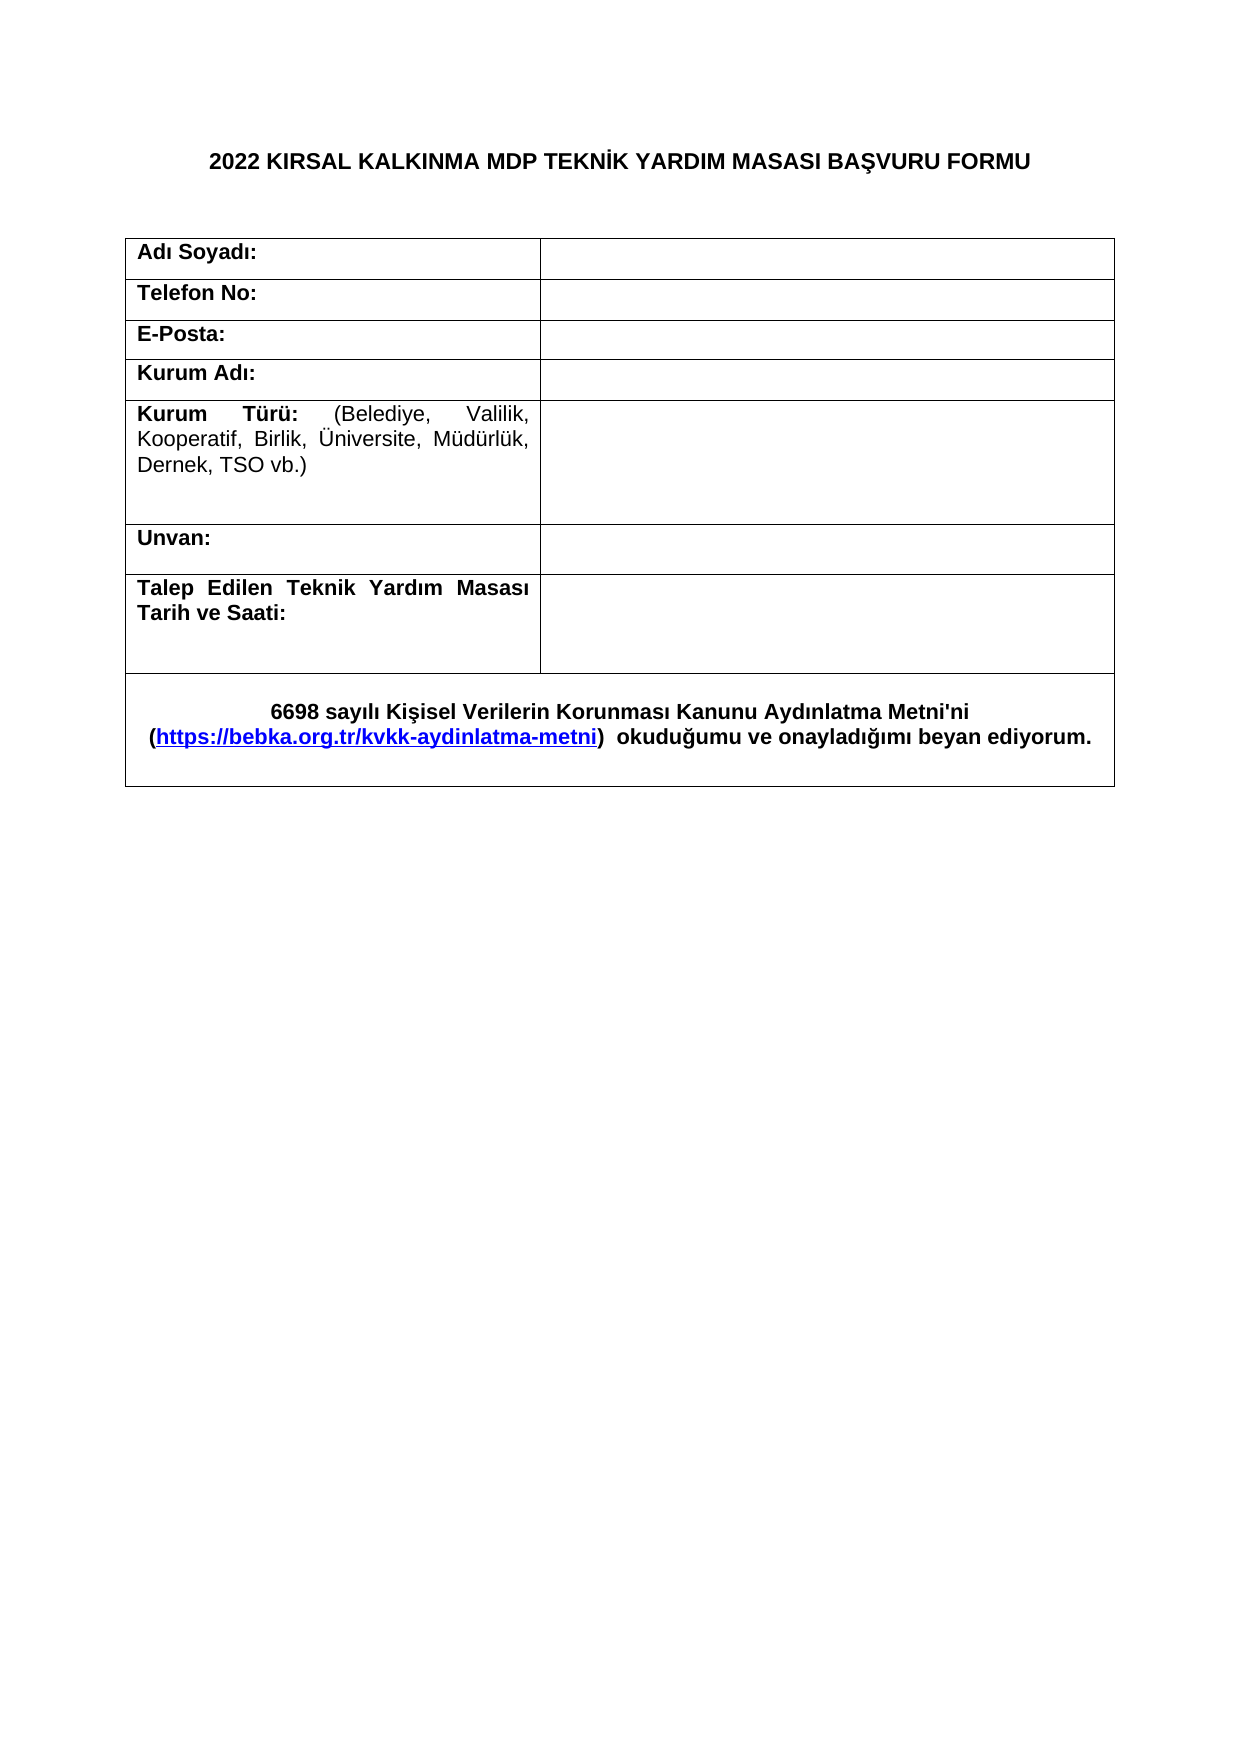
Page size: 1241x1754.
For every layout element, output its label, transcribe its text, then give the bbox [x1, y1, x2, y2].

text 2022 KIRSAL KALKINMA MDP TEKNİK YARDIM MASASI BAŞVURU FORMU [148, 148, 1093, 174]
table_cell [541, 280, 1114, 320]
table_cell [541, 525, 1114, 574]
table_cell Telefon No: [126, 280, 540, 320]
table_header Adı Soyadı: [126, 239, 540, 279]
table_cell [541, 321, 1114, 359]
table_cell 6698 sayılı Kişisel Verilerin Korunması Kanunu Aydınlatma Metni'ni (https://bebka.org.tr/kvkk-aydinlatma-metni) okuduğumu ve onayladığımı beyan ediyorum. [126, 674, 1114, 786]
table_cell Kurum Adı: [126, 360, 540, 400]
table_cell E-Posta: [126, 321, 540, 359]
table_cell [541, 575, 1114, 673]
table_cell [541, 360, 1114, 400]
table_cell Kurum Türü: (Belediye, Valilik, Kooperatif, Birlik, Üniversite, Müdürlük, Dernek, TSO vb.) [126, 401, 540, 524]
table_cell Talep Edilen Teknik Yardım Masası Tarih ve Saati: [126, 575, 540, 673]
table_header [541, 239, 1114, 279]
table_cell [541, 401, 1114, 524]
table_cell Unvan: [126, 525, 540, 574]
